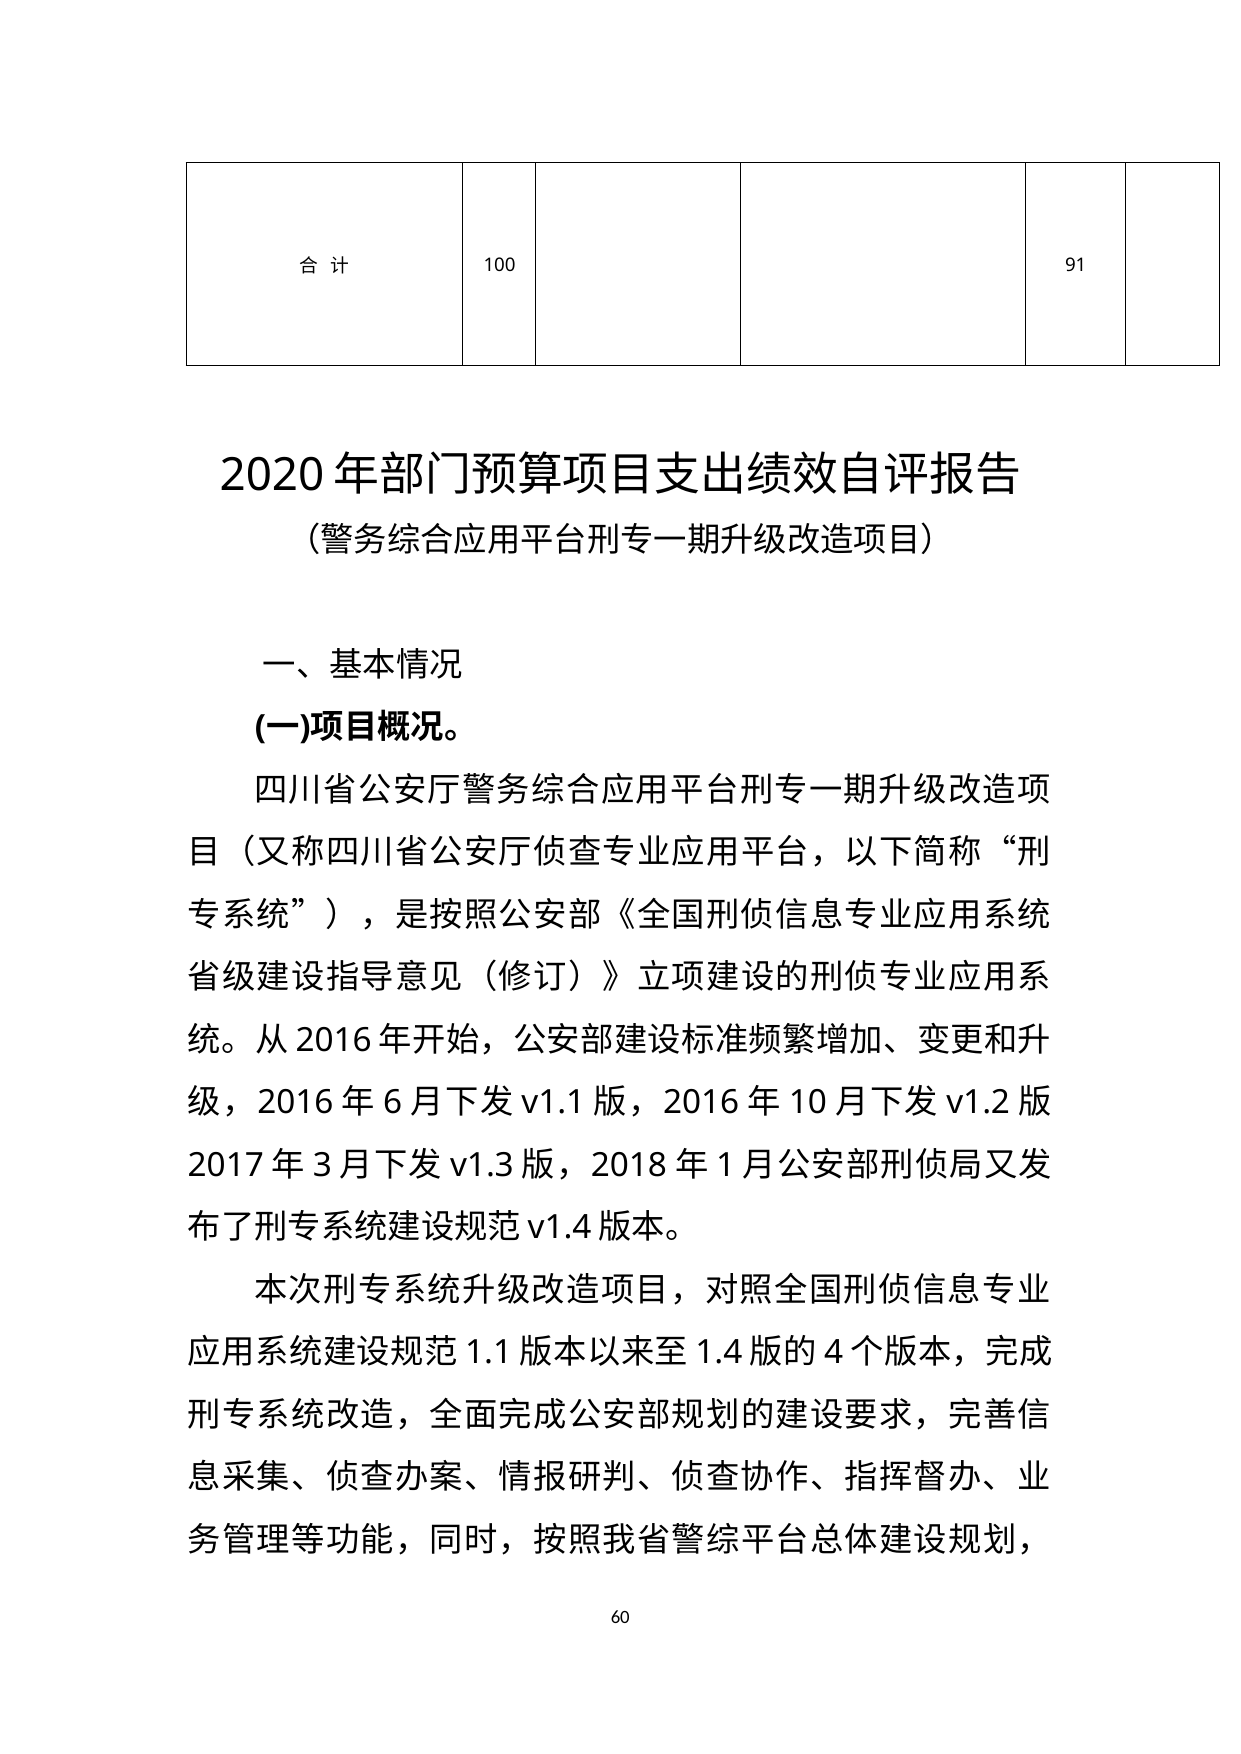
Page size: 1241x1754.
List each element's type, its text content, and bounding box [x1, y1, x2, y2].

text 2020年部门预算项目支出绩效自评报告 [187, 441, 1053, 503]
text (一)项目概况。 [187, 689, 1053, 751]
table_cell 100 [463, 163, 535, 365]
table_cell [536, 163, 740, 365]
list 基本情况 [187, 626, 1053, 689]
text 四川省公安厅警务综合应用平台刑专一期升级改造项目（又称四川省公安厅侦查专业应用平台，以下简称“刑专系统”），是按照公安部《全国刑侦信息专业应用系统省级建设指导意见（修订）》立项建设的刑侦专业应用系统。从2016年开始，公安部建设标准频繁增加、变更和升级，2016年6月下发v1.1版，2016年10月下发v1.2版，2017年3月下发v1.3版，2018年1月公安部刑侦局又发布了刑专系统建设规范v1.4版本。 [187, 751, 1053, 1251]
table_cell 合 计 [187, 163, 462, 365]
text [187, 1251, 1053, 1564]
table_cell [741, 163, 1025, 365]
text （警务综合应用平台刑专一期升级改造项目） [187, 503, 1053, 564]
table_cell 91 [1026, 163, 1125, 365]
table_cell [1126, 163, 1219, 365]
